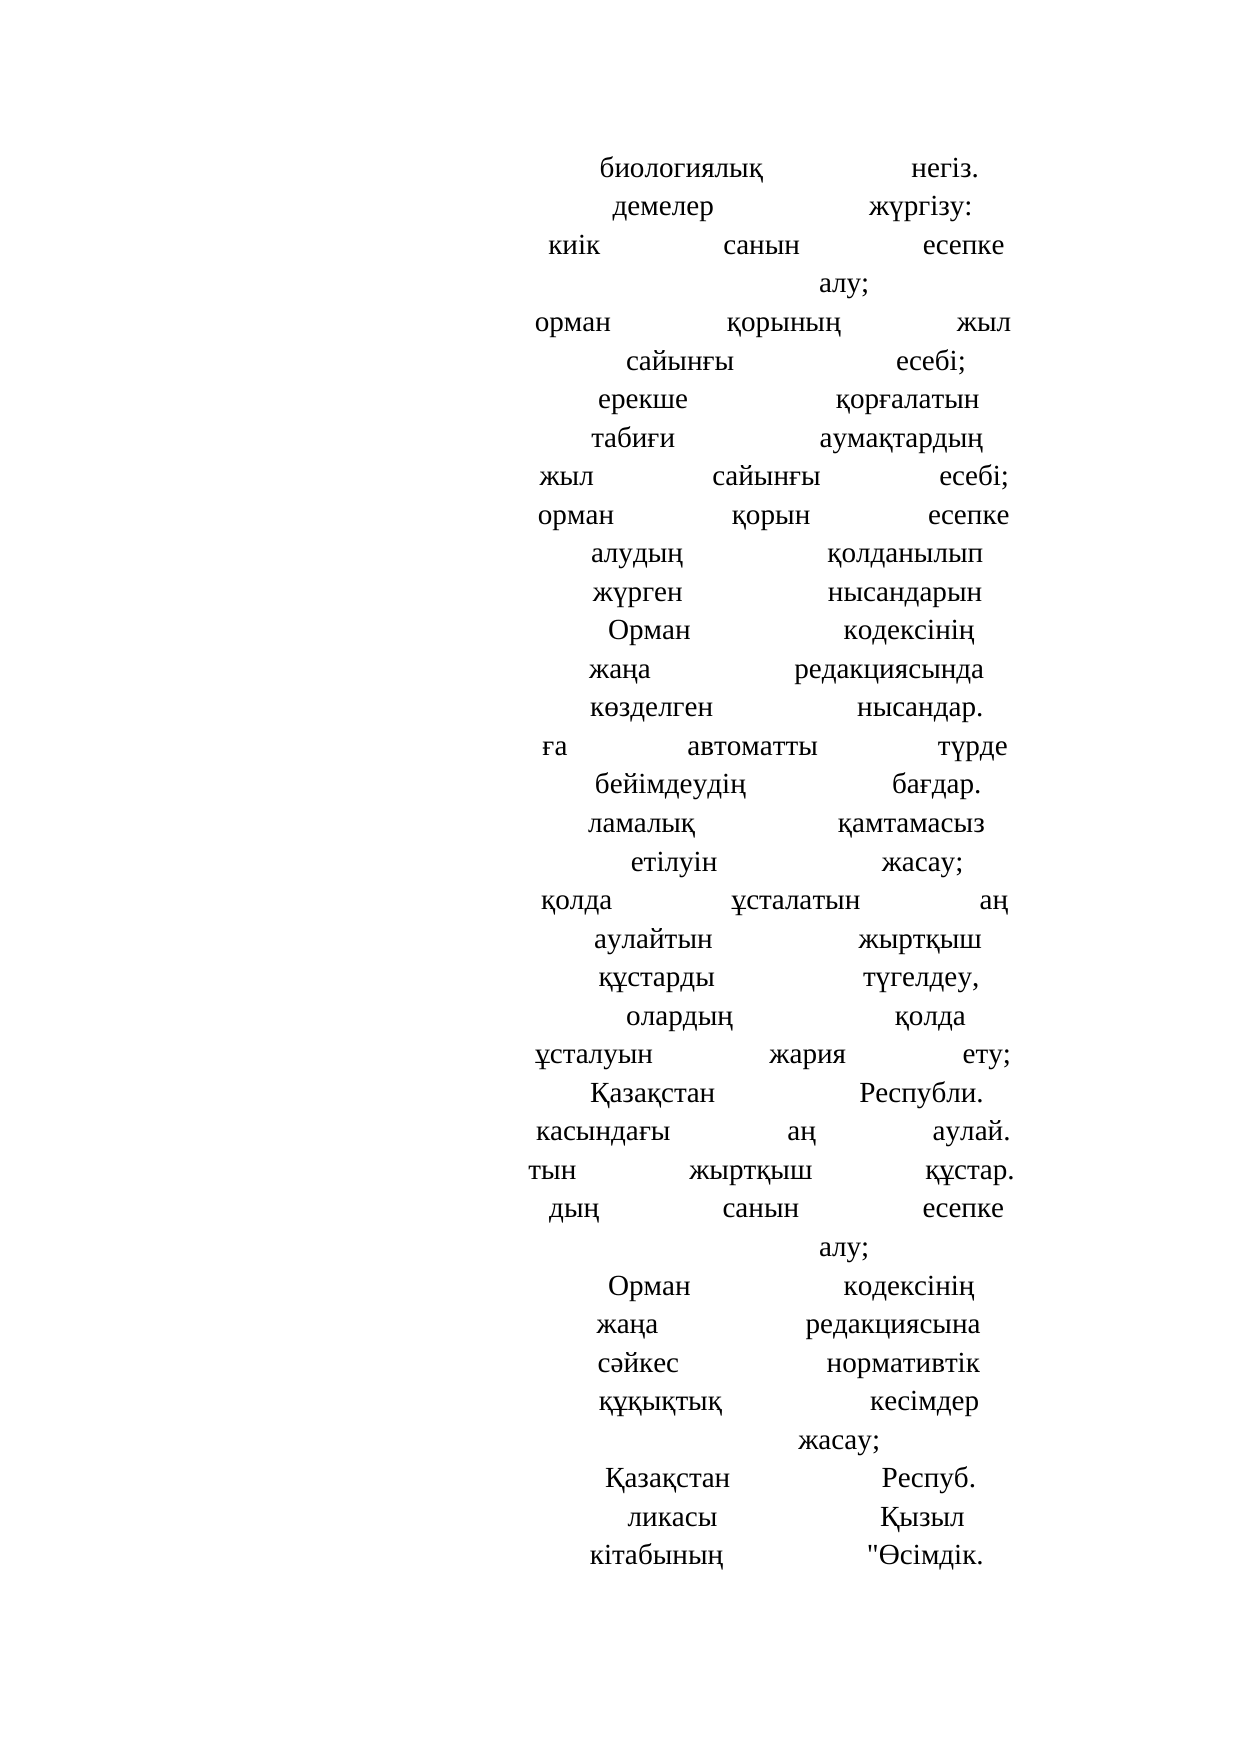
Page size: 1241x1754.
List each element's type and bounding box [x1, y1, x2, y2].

text [112, 150, 1128, 1571]
